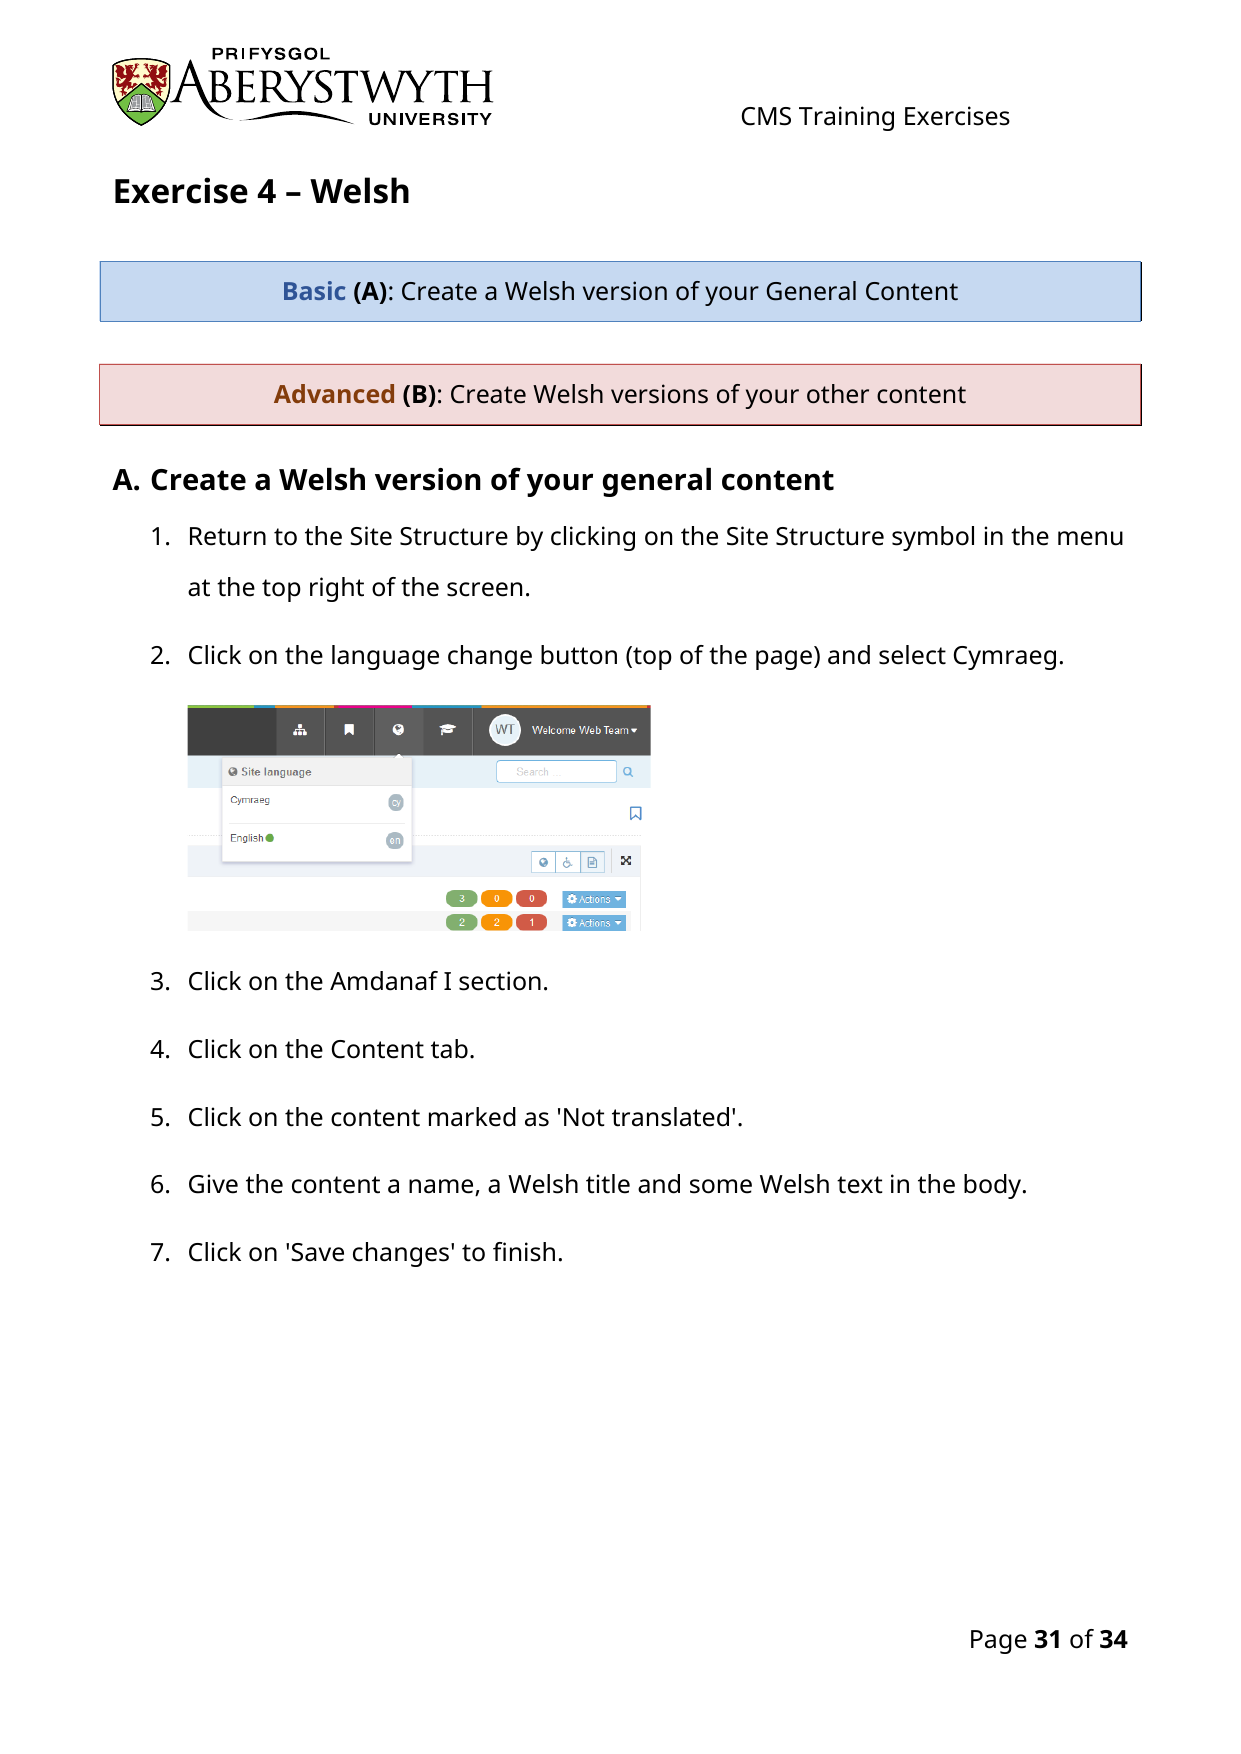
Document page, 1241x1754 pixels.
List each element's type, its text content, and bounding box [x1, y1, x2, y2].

list Return to the Site Structure by clicking on the Site Structure symbol in the menu at the top right of the screen. [150, 519, 1128, 604]
list Click on the content marked as 'Not translated'. [150, 1099, 1128, 1133]
list Give the content a name, a Welsh title and some Welsh text in the body. [150, 1167, 1128, 1201]
list Click on 'Save changes' to finish. [150, 1235, 1128, 1269]
list Click on the language change button (top of the page) and select Cymraeg. [150, 638, 1128, 672]
subtitle Create a Welsh version of your general content [112, 459, 1128, 499]
list Click on the Amdanaf I section. [150, 964, 1128, 998]
text Basic (A): Create a Welsh version of your General Content [101, 262, 1140, 321]
subtitle Exercise 4 – Welsh [112, 168, 1128, 213]
list Click on the Content tab. [150, 1032, 1128, 1066]
text Advanced (B): Create Welsh versions of your other content [100, 365, 1140, 424]
